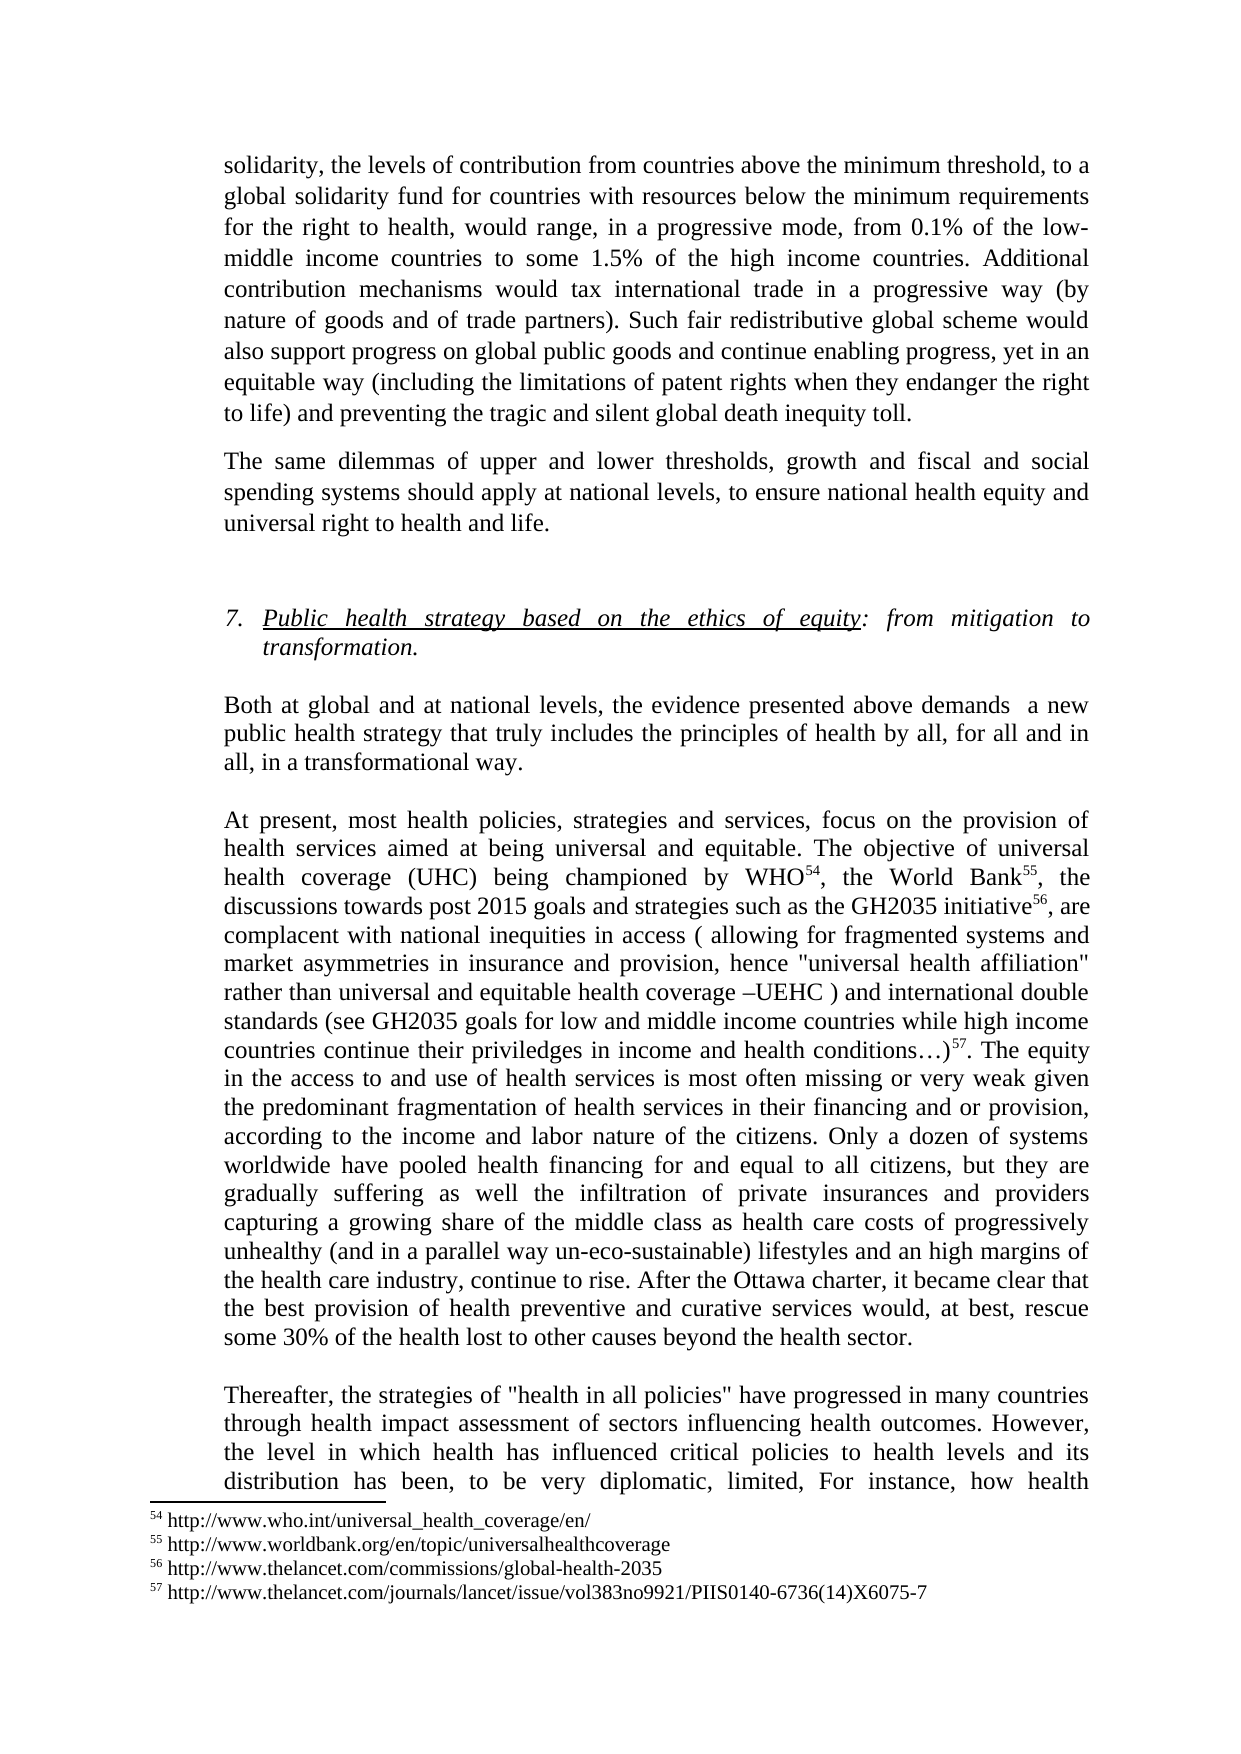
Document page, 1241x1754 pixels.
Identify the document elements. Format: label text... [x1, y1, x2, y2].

text At present, most health policies, strategies and services, focus on the provision of health services aimed at being universal and equitable. The objective of universal health coverage (UHC) being championed by WHO, the World Bank, the discussions towards post 2015 goals and strategies such as the GH2035 initiative, are complacent with national inequities in access ( allowing for fragmented systems and market asymmetries in insurance and provision, hence "universal health affiliation" rather than universal and equitable health coverage –UEHC ) and international double standards (see GH2035 goals for low and middle income countries while high income countries continue their priviledges in income and health conditions…). The equity in the access to and use of health services is most often missing or very weak given the predominant fragmentation of health services in their financing and or provision, according to the income and labor nature of the citizens. Only a dozen of systems worldwide have pooled health financing for and equal to all citizens, but they are gradually suffering as well the infiltration of private insurances and providers capturing a growing share of the middle class as health care costs of progressively unhealthy (and in a parallel way un-eco-sustainable) lifestyles and an high margins of the health care industry, continue to rise. After the Ottawa charter, it became clear that the best provision of health preventive and curative services would, at best, rescue some 30% of the health lost to other causes beyond the health sector. [224, 805, 1090, 1351]
list Public health strategy based on the ethics of equity: from mitigation to transformation. [225, 603, 1090, 661]
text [224, 1380, 1090, 1495]
text Both at global and at national levels, the evidence presented above demands a new public health strategy that truly includes the principles of health by all, for all and in all, in a transformational way. [224, 690, 1090, 776]
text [224, 150, 1090, 427]
text The same dilemmas of upper and lower thresholds, growth and fiscal and social spending systems should apply at national levels, to ensure national health equity and universal right to health and life. [224, 446, 1090, 537]
